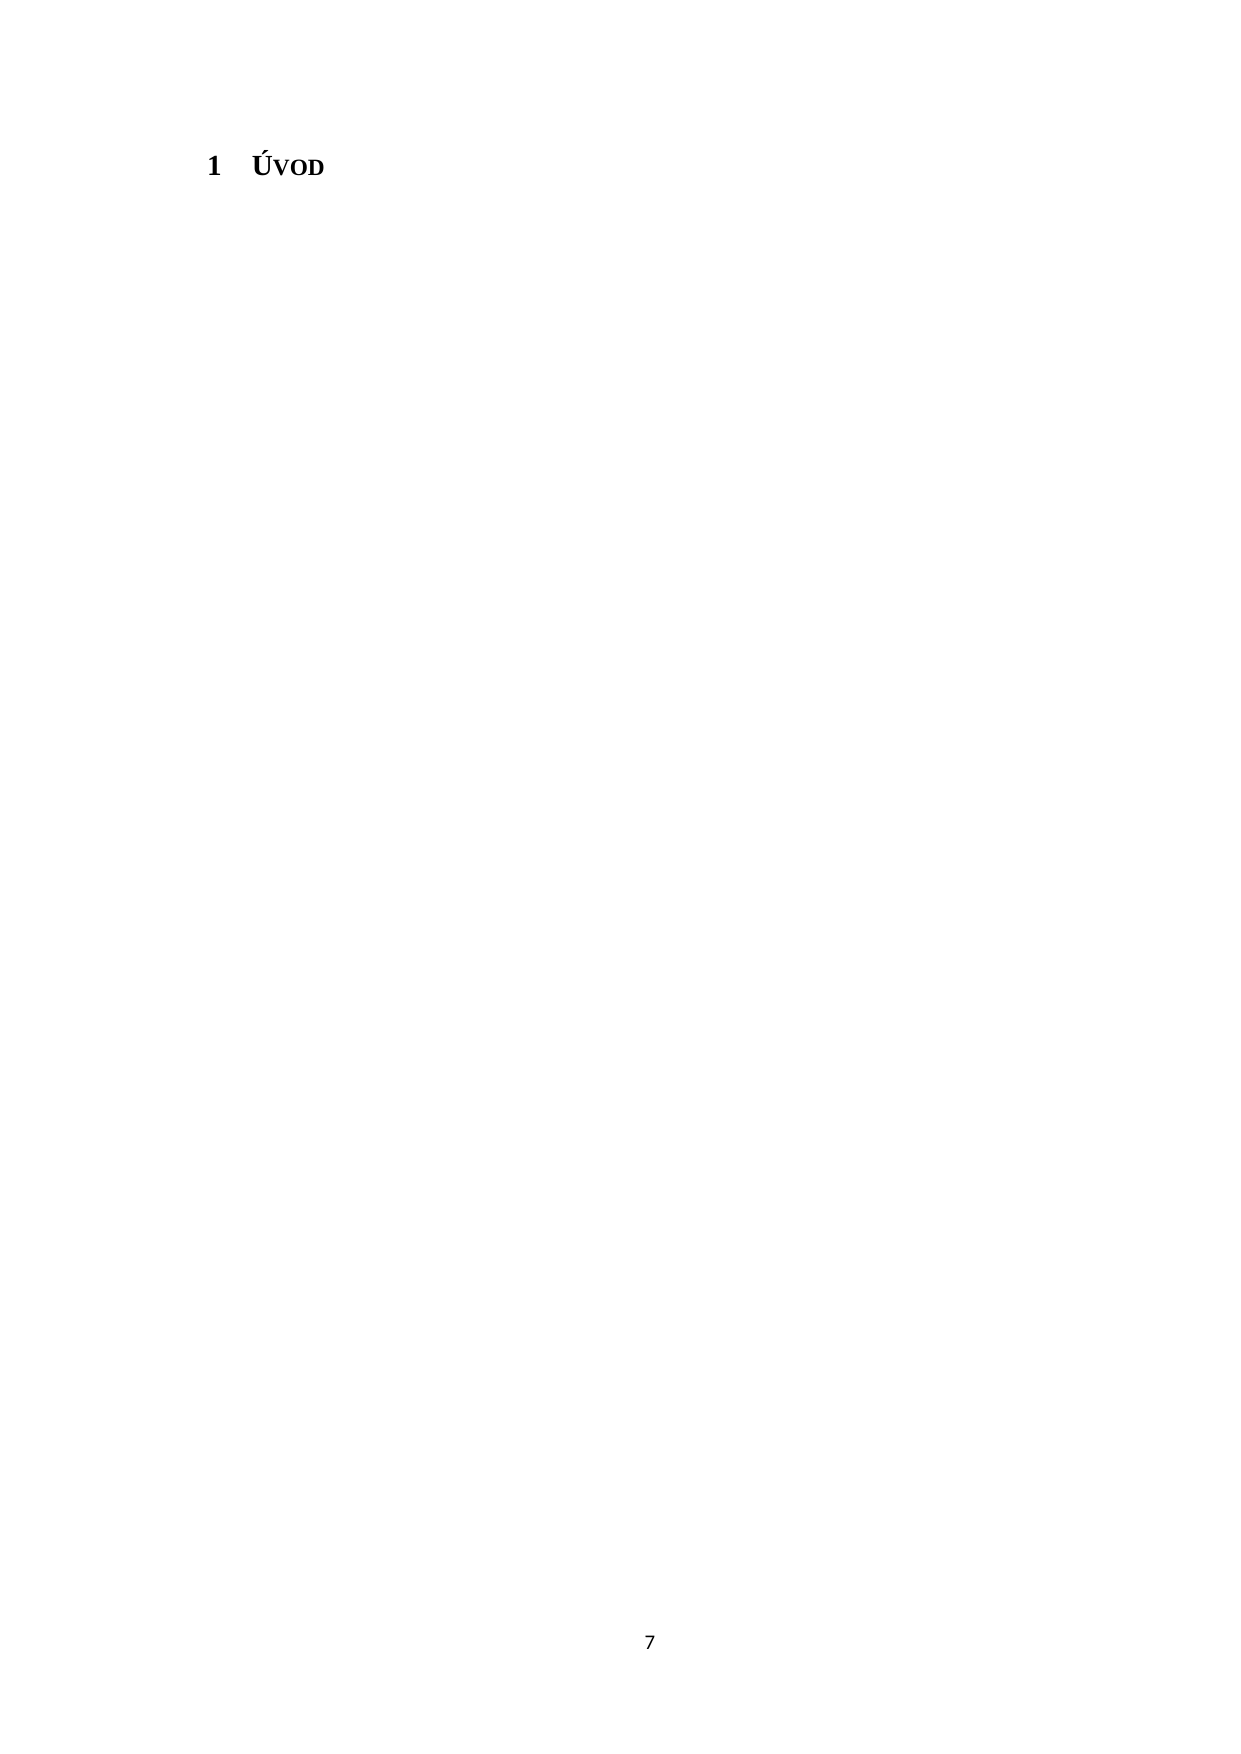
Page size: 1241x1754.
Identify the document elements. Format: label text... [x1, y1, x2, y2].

subtitle Úvod [207, 148, 1092, 181]
